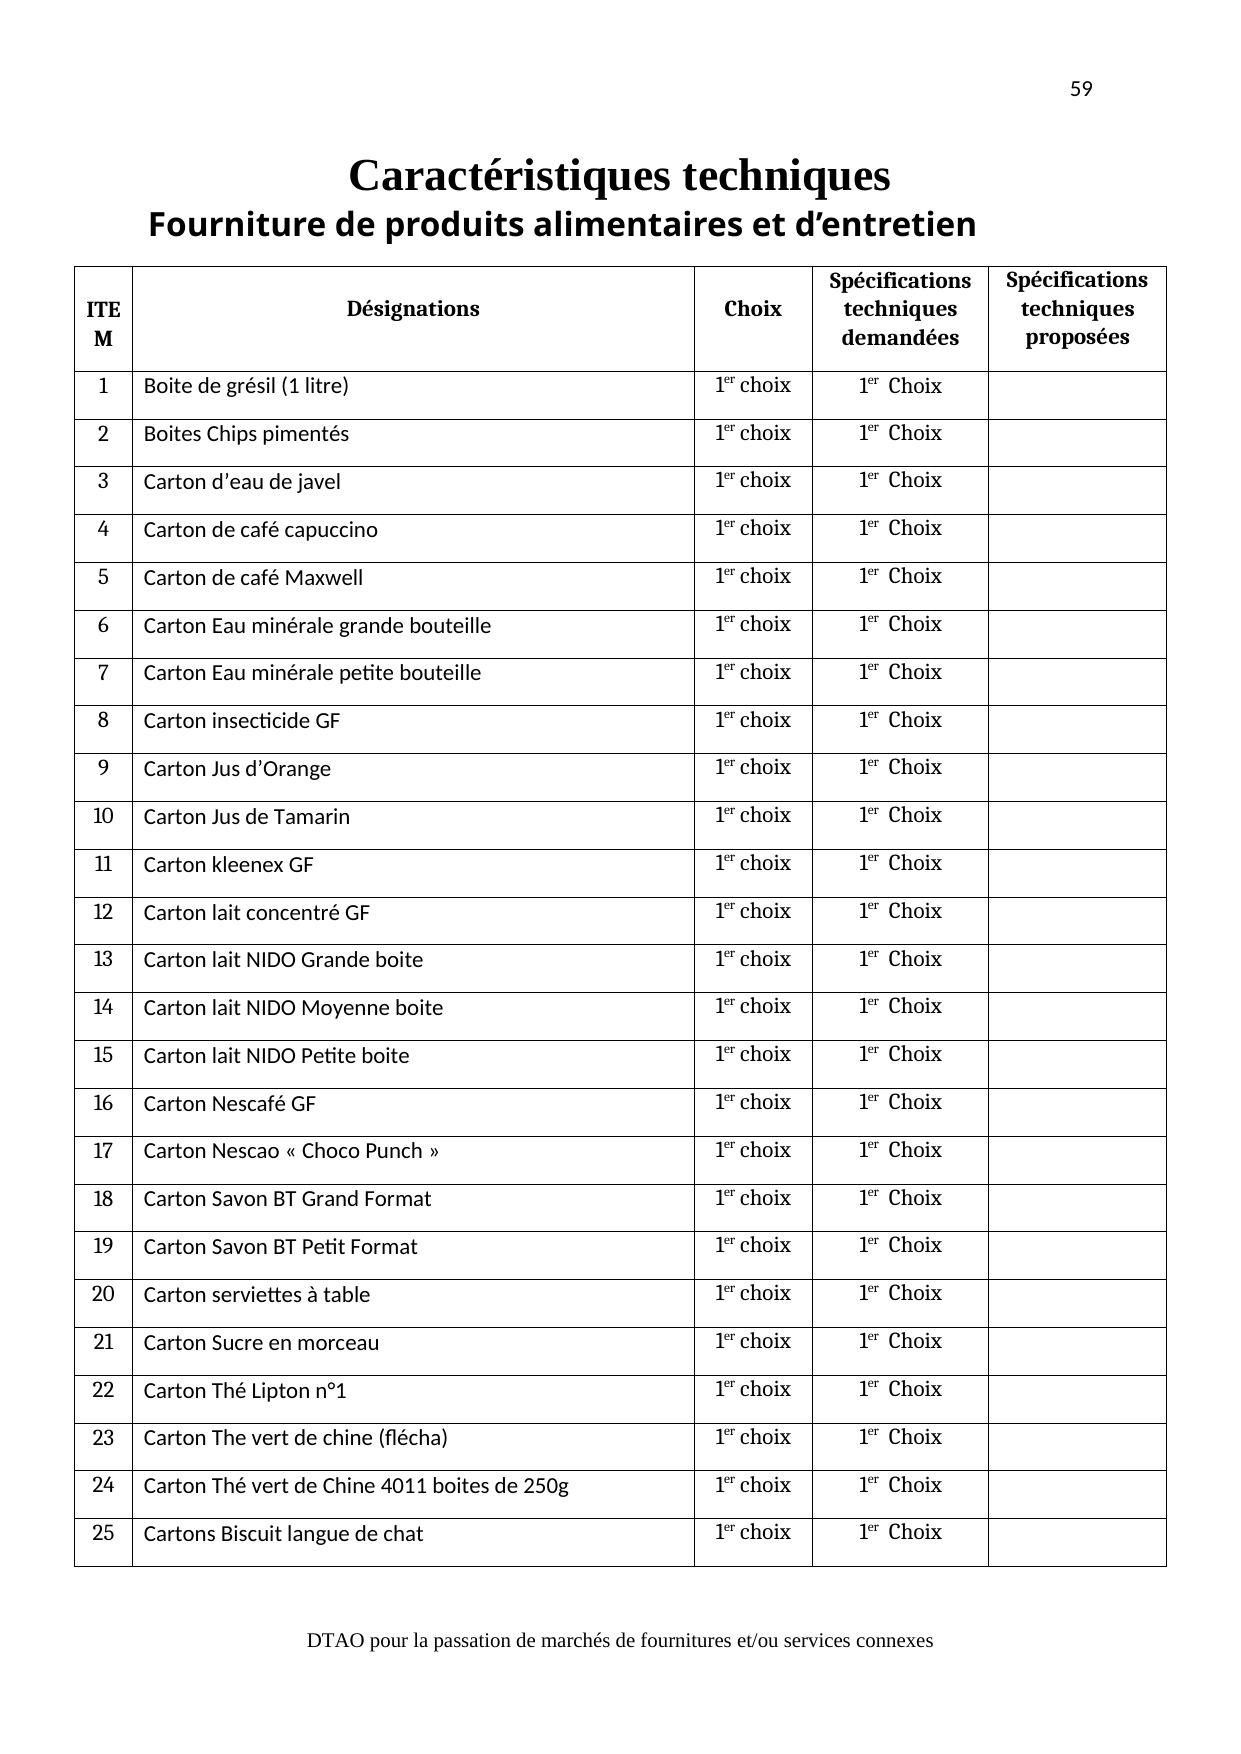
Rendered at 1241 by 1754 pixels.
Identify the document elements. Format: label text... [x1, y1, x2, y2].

table_cell 1er Choix [813, 467, 988, 514]
text Caractéristiques techniques [148, 148, 1093, 200]
table_cell 22 [75, 1376, 132, 1422]
table_cell [989, 515, 1166, 562]
table_cell 6 [75, 611, 132, 657]
table_cell 1er choix [695, 420, 812, 466]
text Fourniture de produits alimentaires et d’entretien [148, 200, 1093, 246]
table_cell 12 [75, 898, 132, 944]
table_cell [989, 1376, 1166, 1422]
table_cell [989, 802, 1166, 849]
table_cell Carton Jus d’Orange [133, 754, 694, 801]
table_cell [989, 898, 1166, 944]
table_cell [989, 1089, 1166, 1136]
table_cell Carton Jus de Tamarin [133, 802, 694, 849]
table_cell 1er Choix [813, 945, 988, 992]
table_cell 1er choix [695, 659, 812, 705]
table_cell 18 [75, 1185, 132, 1231]
table_cell 25 [75, 1519, 132, 1566]
table_cell [989, 754, 1166, 801]
table_cell 1er Choix [813, 1185, 988, 1231]
table_cell 1er choix [695, 563, 812, 610]
table_cell 14 [75, 993, 132, 1040]
table_cell 8 [75, 706, 132, 753]
table_cell Carton Nescao « Choco Punch » [133, 1137, 694, 1183]
table_cell [989, 706, 1166, 753]
table_cell 1er choix [695, 706, 812, 753]
table_cell 11 [75, 850, 132, 897]
table_cell 1er Choix [813, 1376, 988, 1422]
table_cell 16 [75, 1089, 132, 1136]
table_cell [989, 563, 1166, 610]
table_cell 23 [75, 1424, 132, 1470]
table_cell 1er choix [695, 1089, 812, 1136]
table_cell 4 [75, 515, 132, 562]
table_cell 1er choix [695, 1519, 812, 1566]
table_cell [989, 993, 1166, 1040]
table_cell 20 [75, 1280, 132, 1327]
table_cell [989, 1041, 1166, 1088]
table_cell 19 [75, 1232, 132, 1279]
table_cell 1er choix [695, 802, 812, 849]
table_header ITEM [75, 267, 132, 371]
table_cell Carton insecticide GF [133, 706, 694, 753]
table_cell 13 [75, 945, 132, 992]
table_cell Carton lait NIDO Petite boite [133, 1041, 694, 1088]
table_cell [989, 1471, 1166, 1518]
table_cell 1er choix [695, 1376, 812, 1422]
table_cell [989, 945, 1166, 992]
table_cell Carton kleenex GF [133, 850, 694, 897]
table_cell 1er Choix [813, 993, 988, 1040]
table_cell [989, 1137, 1166, 1183]
table_cell 10 [75, 802, 132, 849]
table_cell [989, 1424, 1166, 1470]
table_cell 21 [75, 1328, 132, 1375]
table_cell 1er Choix [813, 1424, 988, 1470]
table_cell [989, 1185, 1166, 1231]
table_cell Carton lait concentré GF [133, 898, 694, 944]
table_cell 1er Choix [813, 1280, 988, 1327]
table_cell 1er choix [695, 945, 812, 992]
table_cell 1er Choix [813, 659, 988, 705]
table_cell 1er choix [695, 1328, 812, 1375]
table_cell 1er Choix [813, 1471, 988, 1518]
table_cell Carton de café Maxwell [133, 563, 694, 610]
table_cell 1er choix [695, 372, 812, 418]
table_cell [989, 1280, 1166, 1327]
table_cell 17 [75, 1137, 132, 1183]
table_cell 1er Choix [813, 802, 988, 849]
table_cell Carton d’eau de javel [133, 467, 694, 514]
table_cell 1er choix [695, 1280, 812, 1327]
table_cell Carton lait NIDO Moyenne boite [133, 993, 694, 1040]
table_header Désignations [133, 267, 694, 371]
table_cell 1er choix [695, 993, 812, 1040]
table_cell 1er Choix [813, 563, 988, 610]
table_cell 1er Choix [813, 611, 988, 657]
table_cell 1er Choix [813, 1089, 988, 1136]
table_cell 1er Choix [813, 1041, 988, 1088]
table_header Spécifications techniques proposées [989, 267, 1166, 371]
table_cell 1er choix [695, 850, 812, 897]
table_cell 1er Choix [813, 372, 988, 418]
table_cell Carton Savon BT Petit Format [133, 1232, 694, 1279]
table_cell [989, 850, 1166, 897]
table_cell Carton The vert de chine (flécha) [133, 1424, 694, 1470]
table_cell Boite de grésil (1 litre) [133, 372, 694, 418]
table_cell Carton Nescafé GF [133, 1089, 694, 1136]
table_cell Carton Thé vert de Chine 4011 boites de 250g [133, 1471, 694, 1518]
table_cell 1er Choix [813, 754, 988, 801]
table_cell 1er Choix [813, 1137, 988, 1183]
table_header Spécifications techniques demandées [813, 267, 988, 371]
table_cell 24 [75, 1471, 132, 1518]
table_cell [989, 659, 1166, 705]
table_cell 1er choix [695, 611, 812, 657]
table_cell 1er Choix [813, 420, 988, 466]
table_cell 1er choix [695, 1232, 812, 1279]
table_cell 1er Choix [813, 1232, 988, 1279]
table_cell 1er choix [695, 515, 812, 562]
table_cell 3 [75, 467, 132, 514]
table_cell 1er choix [695, 1471, 812, 1518]
table_cell Carton serviettes à table [133, 1280, 694, 1327]
table_cell 1 [75, 372, 132, 418]
table_cell 1er choix [695, 467, 812, 514]
table_cell Carton lait NIDO Grande boite [133, 945, 694, 992]
table_cell 1er Choix [813, 850, 988, 897]
table_cell [989, 467, 1166, 514]
table_cell 9 [75, 754, 132, 801]
table_cell [989, 372, 1166, 418]
table_cell [989, 611, 1166, 657]
table_cell 1er choix [695, 1424, 812, 1470]
table_cell 15 [75, 1041, 132, 1088]
table_cell 7 [75, 659, 132, 705]
table_cell Boites Chips pimentés [133, 420, 694, 466]
table_cell Carton Thé Lipton n°1 [133, 1376, 694, 1422]
table_cell 1er choix [695, 1041, 812, 1088]
table_cell Carton Eau minérale petite bouteille [133, 659, 694, 705]
table_cell Carton de café capuccino [133, 515, 694, 562]
table_cell 1er Choix [813, 1519, 988, 1566]
table_cell [989, 1328, 1166, 1375]
table_cell Cartons Biscuit langue de chat [133, 1519, 694, 1566]
table_cell [989, 420, 1166, 466]
table_cell Carton Eau minérale grande bouteille [133, 611, 694, 657]
table_header Choix [695, 267, 812, 371]
table_cell 1er Choix [813, 515, 988, 562]
table_cell [989, 1232, 1166, 1279]
table_cell [989, 1519, 1166, 1566]
table_cell 1er Choix [813, 1328, 988, 1375]
table_cell 1er choix [695, 1185, 812, 1231]
table_cell 1er choix [695, 1137, 812, 1183]
table_cell 1er choix [695, 754, 812, 801]
table_cell 1er Choix [813, 706, 988, 753]
table_cell 2 [75, 420, 132, 466]
table_cell 5 [75, 563, 132, 610]
table_cell Carton Savon BT Grand Format [133, 1185, 694, 1231]
table_cell 1er choix [695, 898, 812, 944]
table_cell 1er Choix [813, 898, 988, 944]
table_cell Carton Sucre en morceau [133, 1328, 694, 1375]
